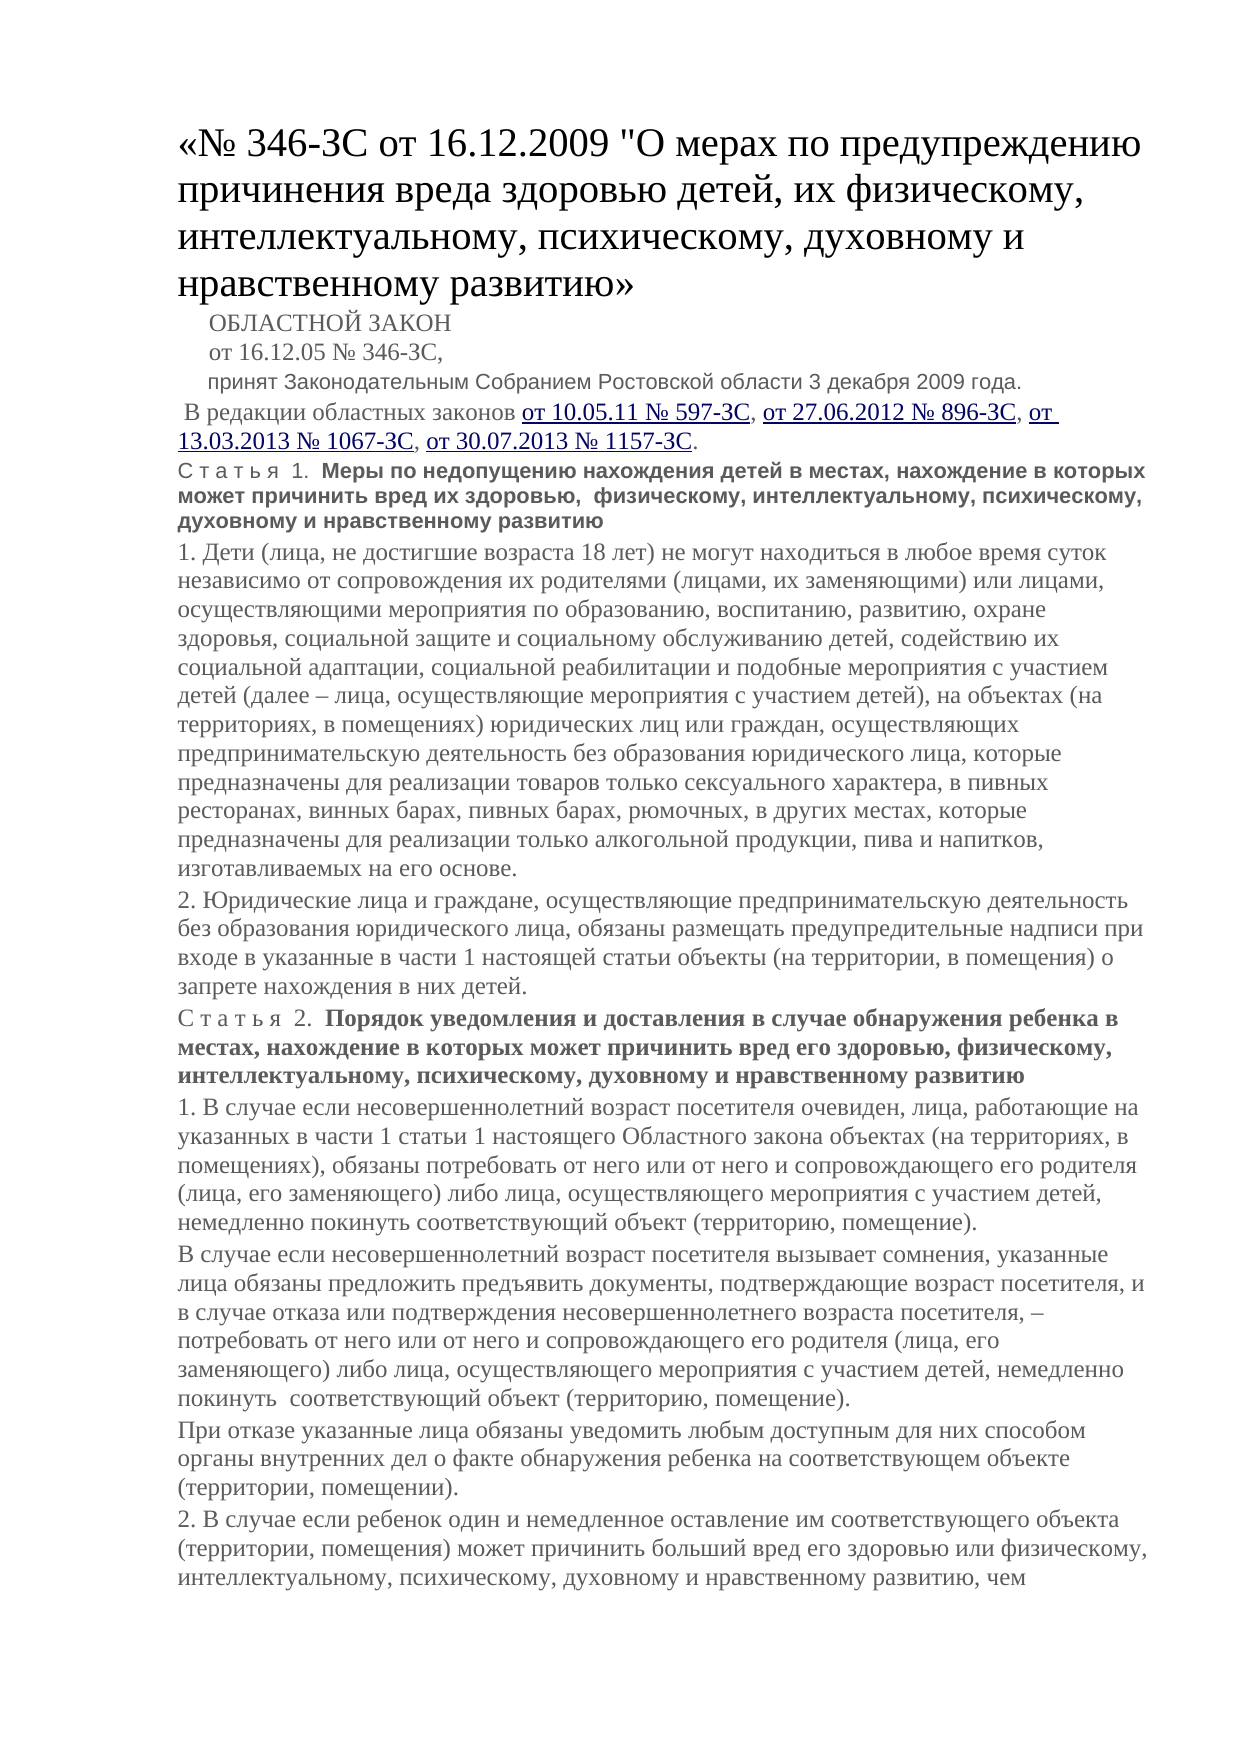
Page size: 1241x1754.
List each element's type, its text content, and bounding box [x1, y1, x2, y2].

text С т а т ь я 2. Порядок уведомления и доставления в случае обнаружения ребенка в местах, нахождение в которых может причинить вред его здоровью, физическому, интеллектуальному, психическому, духовному и нравственному развитию [177, 1003, 1152, 1089]
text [177, 1504, 1152, 1590]
text 1. Дети (лица, не достигшие возраста 18 лет) не могут находиться в любое время суток независимо от сопровождения их родителями (лицами, их заменяющими) или лицами, осуществляющими мероприятия по образованию, воспитанию, развитию, охране здоровья, социальной защите и социальному обслуживанию детей, содействию их социальной адаптации, социальной реабилитации и подобные мероприятия с участием детей (далее – лица, осуществляющие мероприятия с участием детей), на объектах (на территориях, в помещениях) юридических лиц или граждан, осуществляющих предпринимательскую деятельность без образования юридического лица, которые предназначены для реализации товаров только сексуального характера, в пивных ресторанах, винных барах, пивных барах, рюмочных, в других местах, которые предназначены для реализации только алкогольной продукции, пива и напитков, изготавливаемых на его основе. [177, 537, 1152, 882]
text 2. Юридические лица и граждане, осуществляющие предпринимательскую деятельность без образования юридического лица, обязаны размещать предупредительные надписи при входе в указанные в части 1 настоящей статьи объекты (на территории, в помещения) о запрете нахождения в них детей. [177, 885, 1152, 1000]
text При отказе указанные лица обязаны уведомить любым доступным для них способом органы внутренних дел о факте обнаружения ребенка на соответствующем объекте (территории, помещении). [177, 1415, 1152, 1501]
text «№ 346-ЗС от 16.12.2009 "О мерах по предупреждению причинения вреда здоровью детей, их физическому, интеллектуальному, психическому, духовному и нравственному развитию» [177, 118, 1152, 305]
text С т а т ь я 1. Меры по недопущению нахождения детей в местах, нахождение в которых может причинить вред их здоровью, физическому, интеллектуальному, психическому, духовному и нравственному развитию [177, 458, 1152, 533]
text В редакции областных законов от 10.05.11 № 597-ЗС, от 27.06.2012 № 896-ЗС, от 13.03.2013 № 1067-ЗС, от 30.07.2013 № 1157-ЗС. [177, 397, 1152, 455]
text ОБЛАСТНОЙ ЗАКОН от 16.12.05 № 346-ЗС, [177, 308, 1152, 366]
text принят Законодательным Собранием Ростовской области 3 декабря 2009 года. [177, 369, 1152, 394]
text 1. В случае если несовершеннолетний возраст посетителя очевиден, лица, работающие на указанных в части 1 статьи 1 настоящего Областного закона объектах (на территориях, в помещениях), обязаны потребовать от него или от него и сопровождающего его родителя (лица, его заменяющего) либо лица, осуществляющего мероприятия с участием детей, немедленно покинуть соответствующий объект (территорию, помещение). [177, 1092, 1152, 1236]
text В случае если несовершеннолетний возраст посетителя вызывает сомнения, указанные лица обязаны предложить предъявить документы, подтверждающие возраст посетителя, и в случае отказа или подтверждения несовершеннолетнего возраста посетителя, – потребовать от него или от него и сопровождающего его родителя (лица, его заменяющего) либо лица, осуществляющего мероприятия с участием детей, немедленно покинуть соответствующий объект (территорию, помещение). [177, 1239, 1152, 1412]
